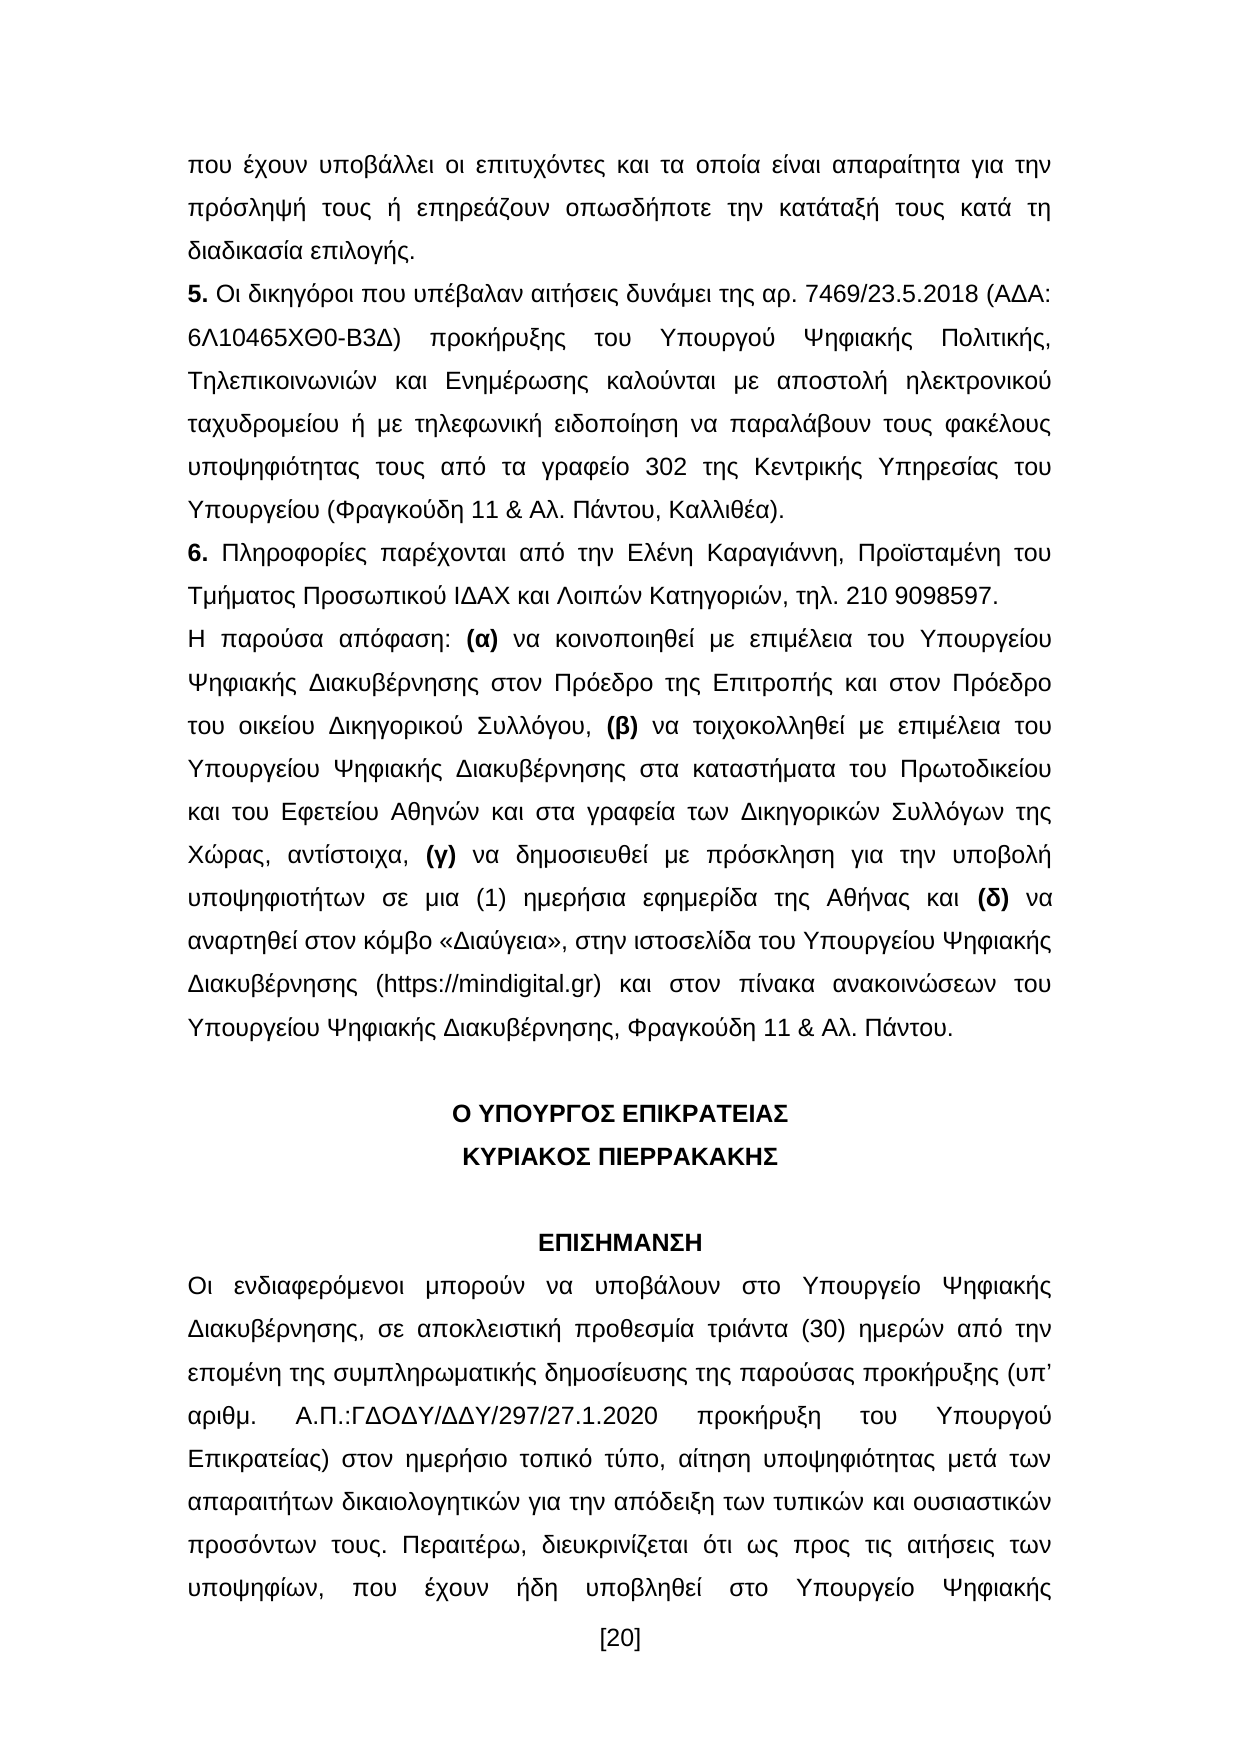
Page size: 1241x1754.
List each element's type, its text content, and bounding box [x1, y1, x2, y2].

text 5. Οι δικηγόροι που υπέβαλαν αιτήσεις δυνάμει της αρ. 7469/23.5.2018 (ΑΔΑ: 6Λ10465ΧΘ0-Β3Δ) προκήρυξης του Υπουργού Ψηφιακής Πολιτικής, Τηλεπικοινωνιών και Ενημέρωσης καλούνται με αποστολή ηλεκτρονικού ταχυδρομείου ή με τηλεφωνική ειδοποίηση να παραλάβουν τους φακέλους υποψηφιότητας τους από τα γραφείο 302 της Κεντρικής Υπηρεσίας του Υπουργείου (Φραγκούδη 11 & Αλ. Πάντου, Καλλιθέα). [187, 279, 1053, 524]
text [187, 1271, 1053, 1602]
text ΚΥΡΙΑΚΟΣ ΠΙΕΡΡΑΚΑΚΗΣ [187, 1142, 1053, 1171]
text Ο ΥΠΟΥΡΓΟΣ ΕΠΙΚΡΑΤΕΙΑΣ [187, 1099, 1053, 1127]
text Η παρούσα απόφαση: (α) να κοινοποιηθεί με επιμέλεια του Υπουργείου Ψηφιακής Διακυβέρνησης στον Πρόεδρο της Επιτροπής και στον Πρόεδρο του οικείου Δικηγορικού Συλλόγου, (β) να τοιχοκολληθεί με επιμέλεια του Υπουργείου Ψηφιακής Διακυβέρνησης στα καταστήματα του Πρωτοδικείου και του Εφετείου Αθηνών και στα γραφεία των Δικηγορικών Συλλόγων της Χώρας, αντίστοιχα, (γ) να δημοσιευθεί με πρόσκληση για την υποβολή υποψηφιοτήτων σε μια (1) ημερήσια εφημερίδα της Αθήνας και (δ) να αναρτηθεί στον κόμβο «Διαύγεια», στην ιστοσελίδα του Υπουργείου Ψηφιακής Διακυβέρνησης (https://mindigital.gr) και στον πίνακα ανακοινώσεων του Υπουργείου Ψηφιακής Διακυβέρνησης, Φραγκούδη 11 & Αλ. Πάντου. [187, 624, 1053, 1041]
text 6. Πληροφορίες παρέχονται από την Ελένη Καραγιάννη, Προϊσταμένη του Τμήματος Προσωπικού ΙΔΑΧ και Λοιπών Κατηγοριών, τηλ. 210 9098597. [187, 538, 1053, 610]
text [187, 150, 1053, 265]
text ΕΠΙΣΗΜΑΝΣΗ [187, 1228, 1053, 1257]
